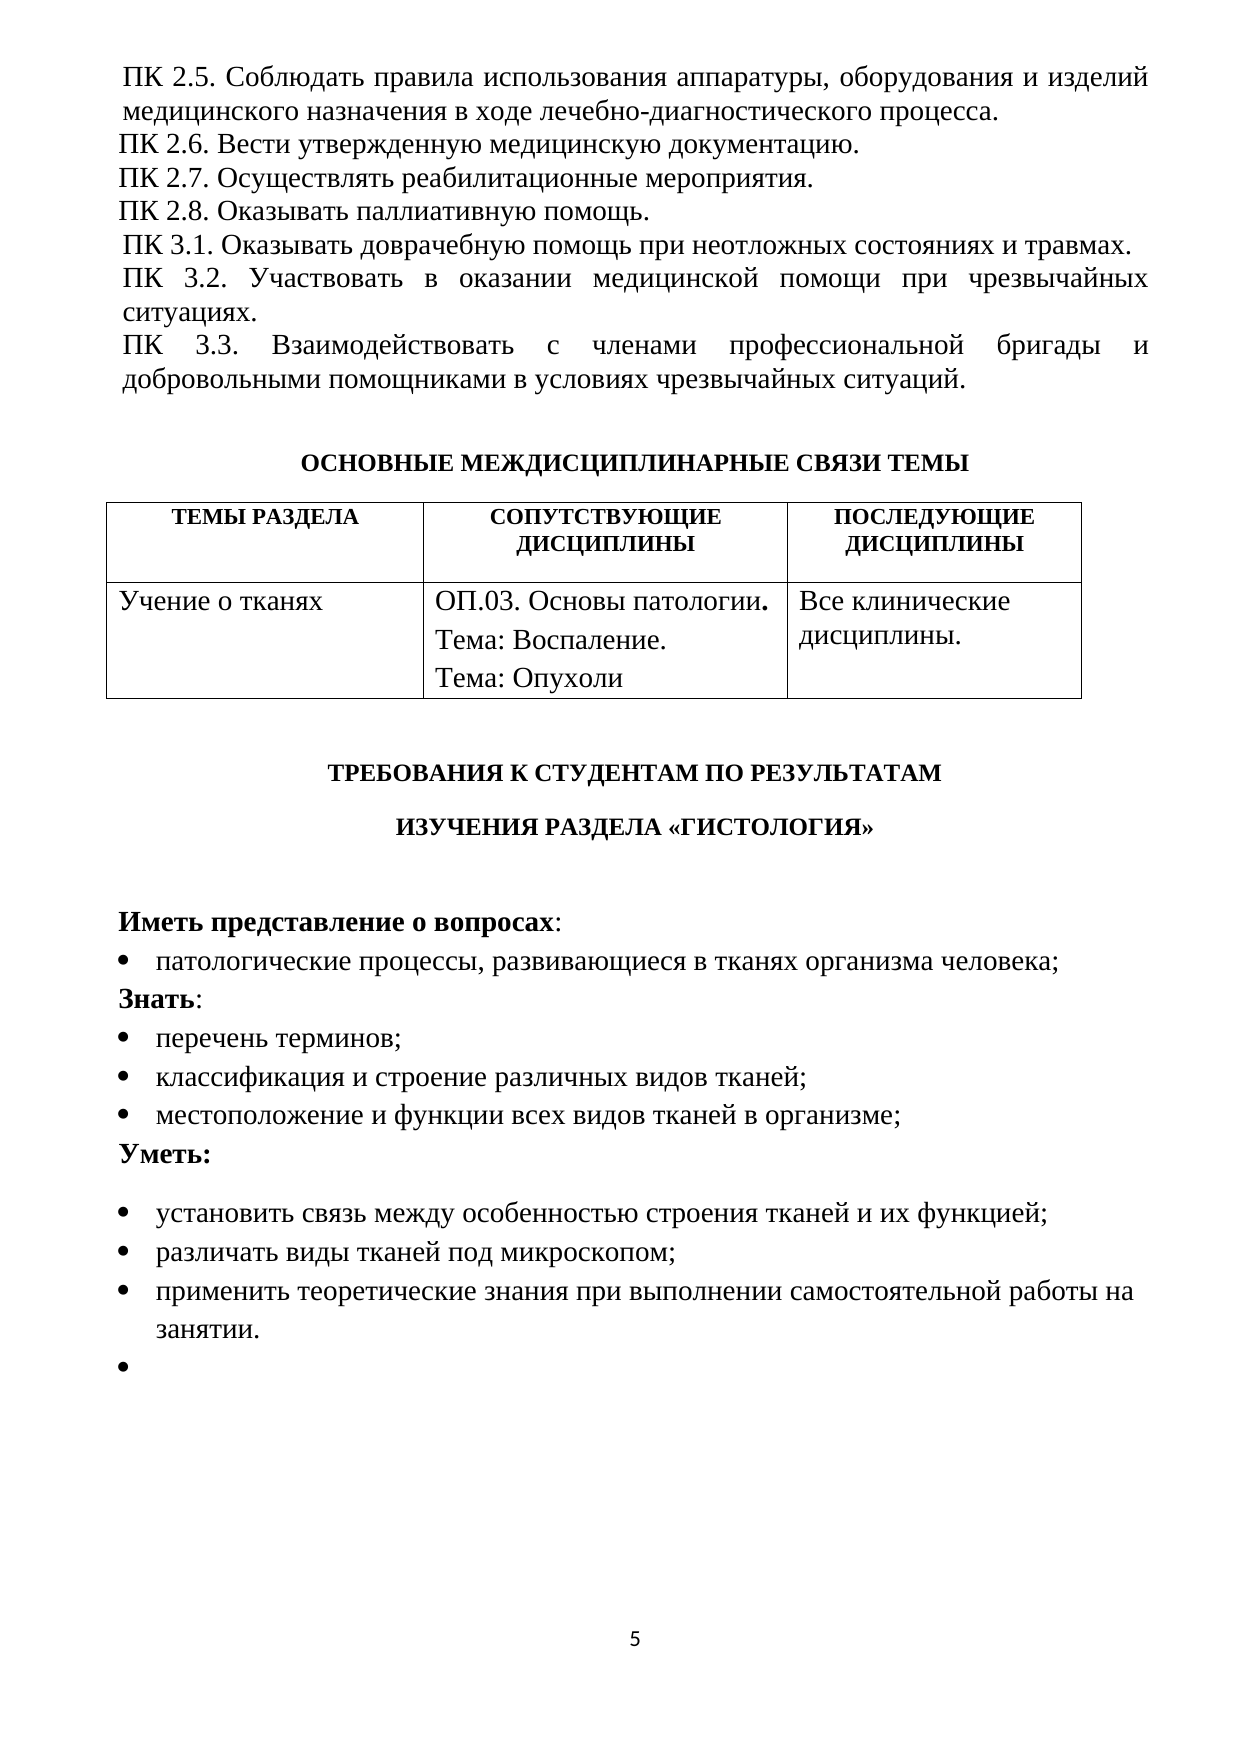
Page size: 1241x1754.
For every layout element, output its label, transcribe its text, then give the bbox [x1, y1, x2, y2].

list местоположение и функции всех видов тканей в организме; [118, 1097, 1152, 1131]
text ПК 2.5. Соблюдать правила использования аппаратуры, оборудования и изделий медицинского назначения в ходе лечебно-диагностического процесса. [122, 59, 1149, 126]
text Знать: [118, 982, 1152, 1015]
table_cell ОП.03. Основы патологии. Тема: Воспаление. Тема: Опухоли [424, 583, 787, 698]
text ПК 3.2. Участвовать в оказании медицинской помощи при чрезвычайных ситуациях. [122, 260, 1149, 327]
table_cell Все клинические дисциплины. [788, 583, 1081, 698]
text Уметь: [118, 1136, 1152, 1170]
list классификация и строение различных видов тканей; [118, 1059, 1152, 1092]
text ПК 2.7. Осуществлять реабилитационные мероприятия. [118, 160, 1152, 193]
list установить связь между особенностью строения тканей и их функцией; [118, 1196, 1152, 1229]
text ОСНОВНЫЕ МЕЖДИСЦИПЛИНАРНЫЕ СВЯЗИ ТЕМЫ [118, 448, 1152, 477]
text ИЗУЧЕНИЯ РАЗДЕЛА «ГИСТОЛОГИЯ» [118, 812, 1152, 841]
table_header СОПУТСТВУЮЩИЕ ДИСЦИПЛИНЫ [424, 503, 787, 582]
table_header ТЕМЫ РАЗДЕЛА [107, 503, 423, 582]
list применить теоретические знания при выполнении самостоятельной работы на занятии. [118, 1273, 1152, 1345]
text ПК 2.8. Оказывать паллиативную помощь. [118, 193, 1152, 227]
list патологические процессы, развивающиеся в тканях организма человека; [118, 943, 1152, 977]
text ПК 3.3. Взаимодействовать с членами профессиональной бригады и добровольными помощниками в условиях чрезвычайных ситуаций. [122, 327, 1149, 394]
list различать виды тканей под микроскопом; [118, 1234, 1152, 1268]
table_cell Учение о тканях [107, 583, 423, 698]
list перечень терминов; [118, 1020, 1152, 1054]
text ТРЕБОВАНИЯ К СТУДЕНТАМ ПО РЕЗУЛЬТАТАМ [118, 758, 1152, 787]
text ПК 2.6. Вести утвержденную медицинскую документацию. [118, 126, 1152, 160]
table_header ПОСЛЕДУЮЩИЕ ДИСЦИПЛИНЫ [788, 503, 1081, 582]
text ПК 3.1. Оказывать доврачебную помощь при неотложных состояниях и травмах. [122, 227, 1149, 260]
text Иметь представление о вопросах: [118, 904, 1152, 938]
